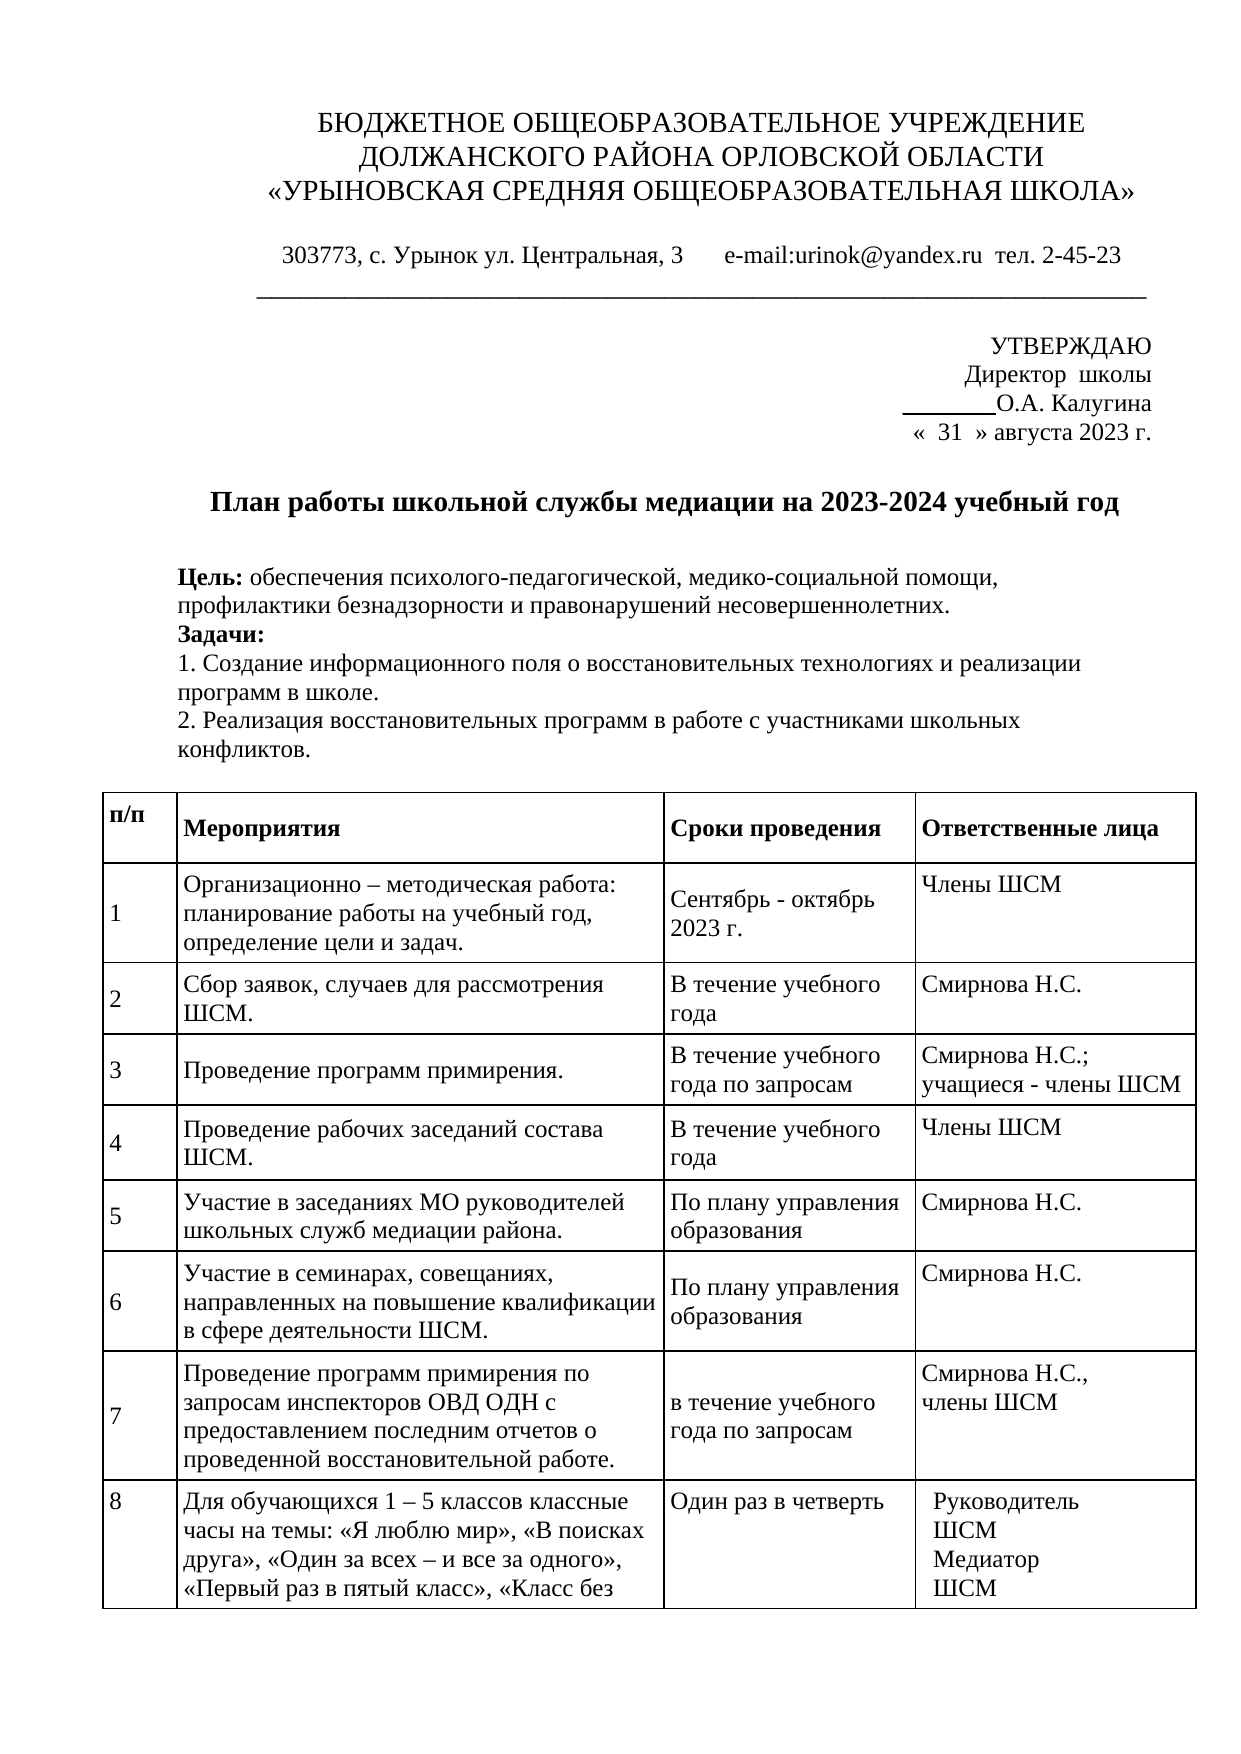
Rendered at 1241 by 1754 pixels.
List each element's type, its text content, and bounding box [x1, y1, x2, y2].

table_cell Смирнова Н.С. [916, 963, 1195, 1033]
text 2. Реализация восстановительных программ в работе с участниками школьных конфликтов. [177, 705, 1152, 763]
table_cell Члены ШСМ [916, 1106, 1195, 1179]
table_cell 5 [104, 1181, 176, 1250]
text БЮДЖЕТНОЕ ОБЩЕОБРАЗОВАТЕЛЬНОЕ УЧРЕЖДЕНИЕ [251, 106, 1152, 139]
table_cell 6 [104, 1252, 176, 1350]
table_cell Один раз в четверть [665, 1481, 915, 1607]
table_cell Сентябрь - октябрь 2023 г. [665, 864, 915, 962]
table_header Ответственные лица [916, 793, 1195, 862]
text 303773, с. Урынок ул. Центральная, 3 e-mail:urinok@yandex.ru тел. 2-45-23 [251, 240, 1152, 268]
table_cell 8 [104, 1481, 176, 1607]
table_header п/п [104, 793, 176, 862]
text 1. Создание информационного поля о восстановительных технологиях и реализации программ в школе. [177, 648, 1152, 705]
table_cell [916, 1481, 1195, 1607]
table_cell Участие в семинарах, совещаниях, направленных на повышение квалификации в сфере деятельности ШСМ. [178, 1252, 663, 1350]
table_cell 3 [104, 1035, 176, 1104]
table_cell Проведение программ примирения. [178, 1035, 663, 1104]
table_cell Проведение программ примирения по запросам инспекторов ОВД ОДН с предоставлением последним отчетов о проведенной восстановительной работе. [178, 1352, 663, 1479]
table_cell Сбор заявок, случаев для рассмотрения ШСМ. [178, 963, 663, 1033]
table_cell 7 [104, 1352, 176, 1479]
table_cell Смирнова Н.С. [916, 1252, 1195, 1350]
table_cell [178, 1481, 663, 1607]
table_cell 2 [104, 963, 176, 1033]
table_cell В течение учебного года [665, 963, 915, 1033]
table_header Мероприятия [178, 793, 663, 862]
text Цель: обеспечения психолого-педагогической, медико-социальной помощи, профилактики безнадзорности и правонарушений несовершеннолетних. [177, 562, 1152, 619]
table_cell Проведение рабочих заседаний состава ШСМ. [178, 1106, 663, 1179]
text _______ О.А. Калугина [177, 388, 1152, 417]
table_cell По плану управления образования [665, 1252, 915, 1350]
text УТВЕРЖДАЮ [177, 331, 1152, 359]
table_cell Организационно – методическая работа: планирование работы на учебный год, определение цели и задач. [178, 864, 663, 962]
text План работы школьной службы медиации на 2023-2024 учебный год [177, 484, 1152, 517]
text ДОЛЖАНСКОГО РАЙОНА ОРЛОВСКОЙ ОБЛАСТИ [251, 139, 1152, 173]
table_cell в течение учебного года по запросам [665, 1352, 915, 1479]
table_cell По плану управления образования [665, 1181, 915, 1250]
table_cell 4 [104, 1106, 176, 1179]
text _____________________________________________________________ [251, 268, 1152, 302]
table_cell Смирнова Н.С. [916, 1181, 1195, 1250]
text Задачи: [177, 619, 1152, 648]
text « 31 » августа 2023 г. [177, 417, 1152, 446]
table_cell Участие в заседаниях МО руководителей школьных служб медиации района. [178, 1181, 663, 1250]
text Директор школы [177, 359, 1152, 388]
table_cell Смирнова Н.С.; учащиеся - члены ШСМ [916, 1035, 1195, 1104]
text «УРЫНОВСКАЯ СРЕДНЯЯ ОБЩЕОБРАЗОВАТЕЛЬНАЯ ШКОЛА» [251, 173, 1152, 206]
table_cell В течение учебного года по запросам [665, 1035, 915, 1104]
table_cell Смирнова Н.С., члены ШСМ [916, 1352, 1195, 1479]
table_header Сроки проведения [665, 793, 915, 862]
table_cell 1 [104, 864, 176, 962]
table_cell В течение учебного года [665, 1106, 915, 1179]
table_cell Члены ШСМ [916, 864, 1195, 962]
